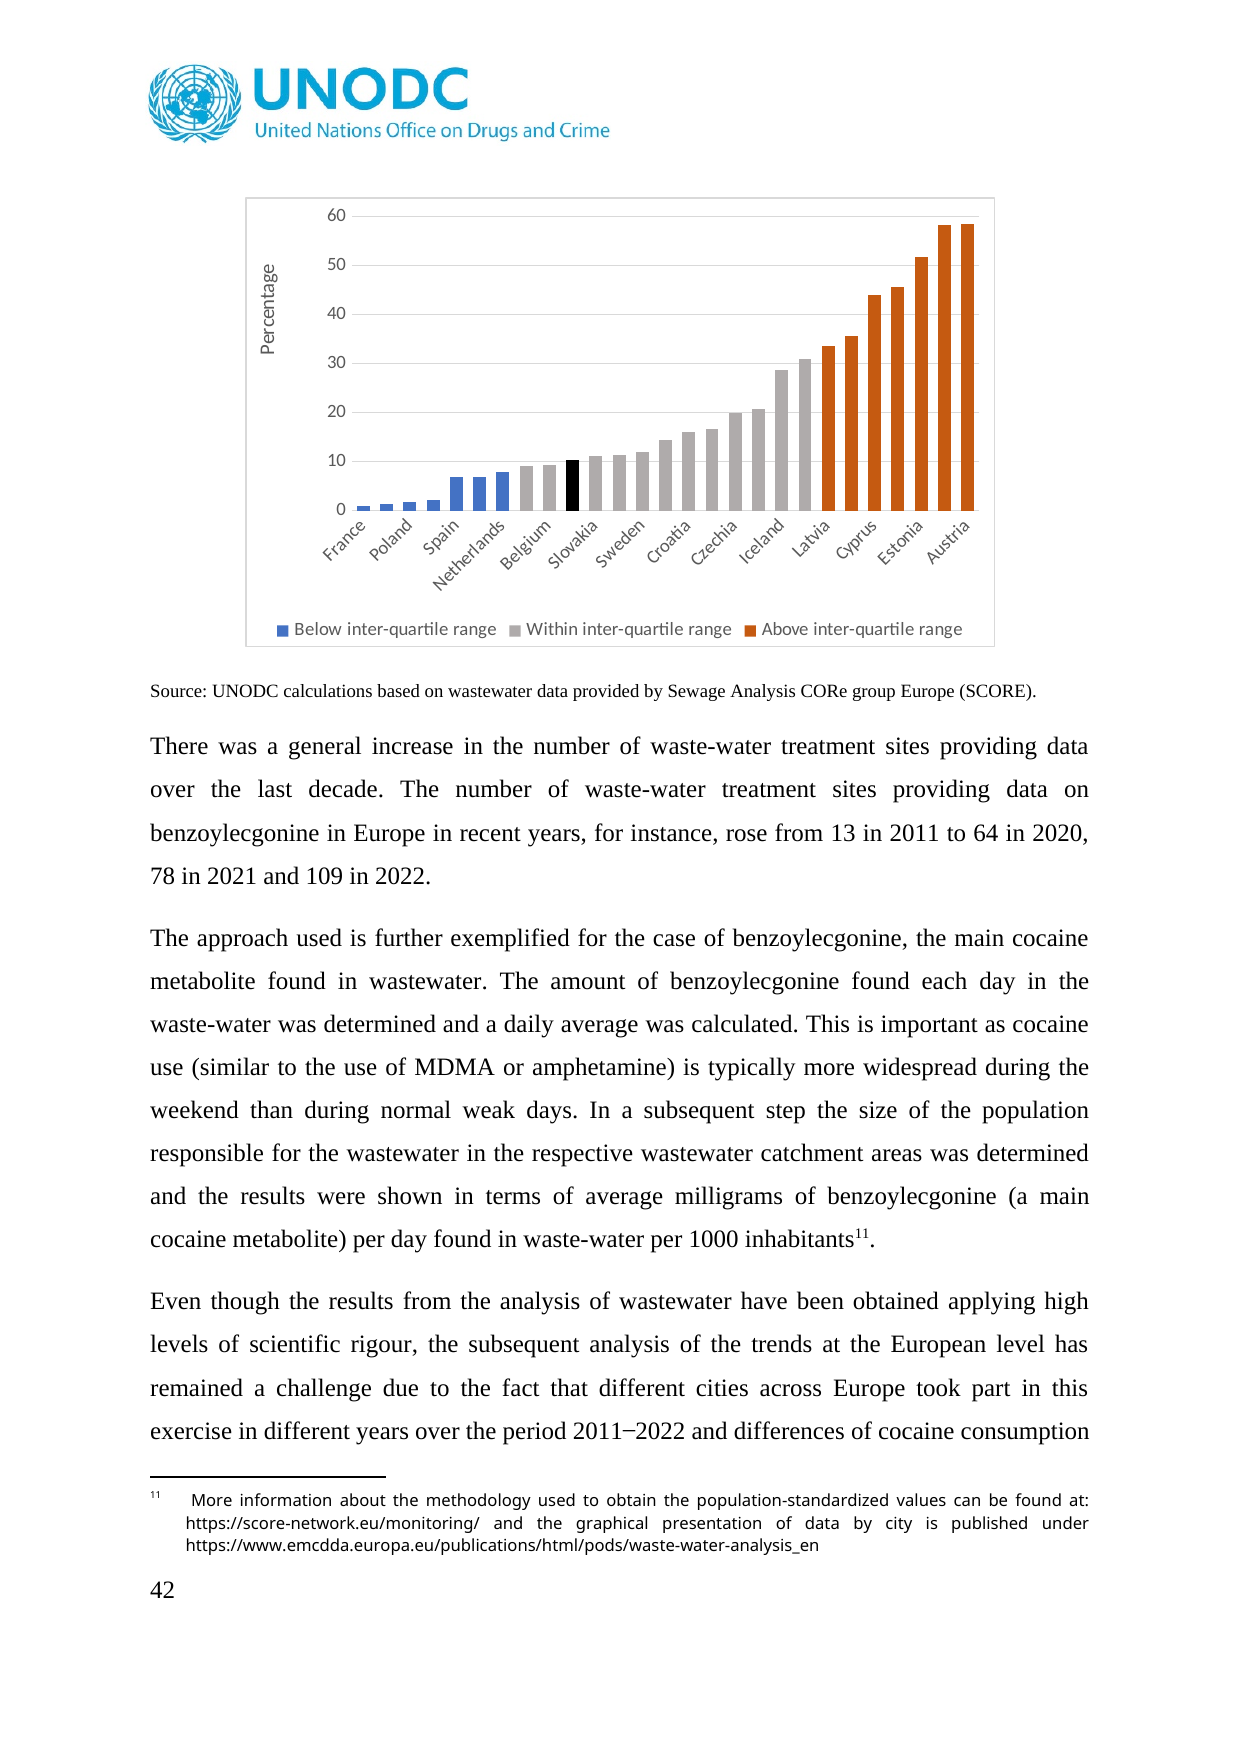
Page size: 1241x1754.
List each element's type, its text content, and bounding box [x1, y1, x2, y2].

text Source: UNODC calculations based on wastewater data provided by Sewage Analysis CORe group Europe (SCORE). [150, 680, 1090, 702]
text There was a general increase in the number of waste-water treatment sites providing data over the last decade. The number of waste-water treatment sites providing data on benzoylecgonine in Europe in recent years, for instance, rose from 13 in 2011 to 64 in 2020, 78 in 2021 and 109 in 2022. [150, 731, 1090, 889]
text The approach used is further exemplified for the case of benzoylecgonine, the main cocaine metabolite found in wastewater. The amount of benzoylecgonine found each day in the waste-water was determined and a daily average was calculated. This is important as cocaine use (similar to the use of MDMA or amphetamine) is typically more widespread during the weekend than during normal weak days. In a subsequent step the size of the population responsible for the wastewater in the respective wastewater catchment areas was determined and the results were shown in terms of average milligrams of benzoylecgonine (a main cocaine metabolite) per day found in waste-water per 1000 inhabitants. [150, 923, 1090, 1253]
picture [145, 61, 612, 146]
